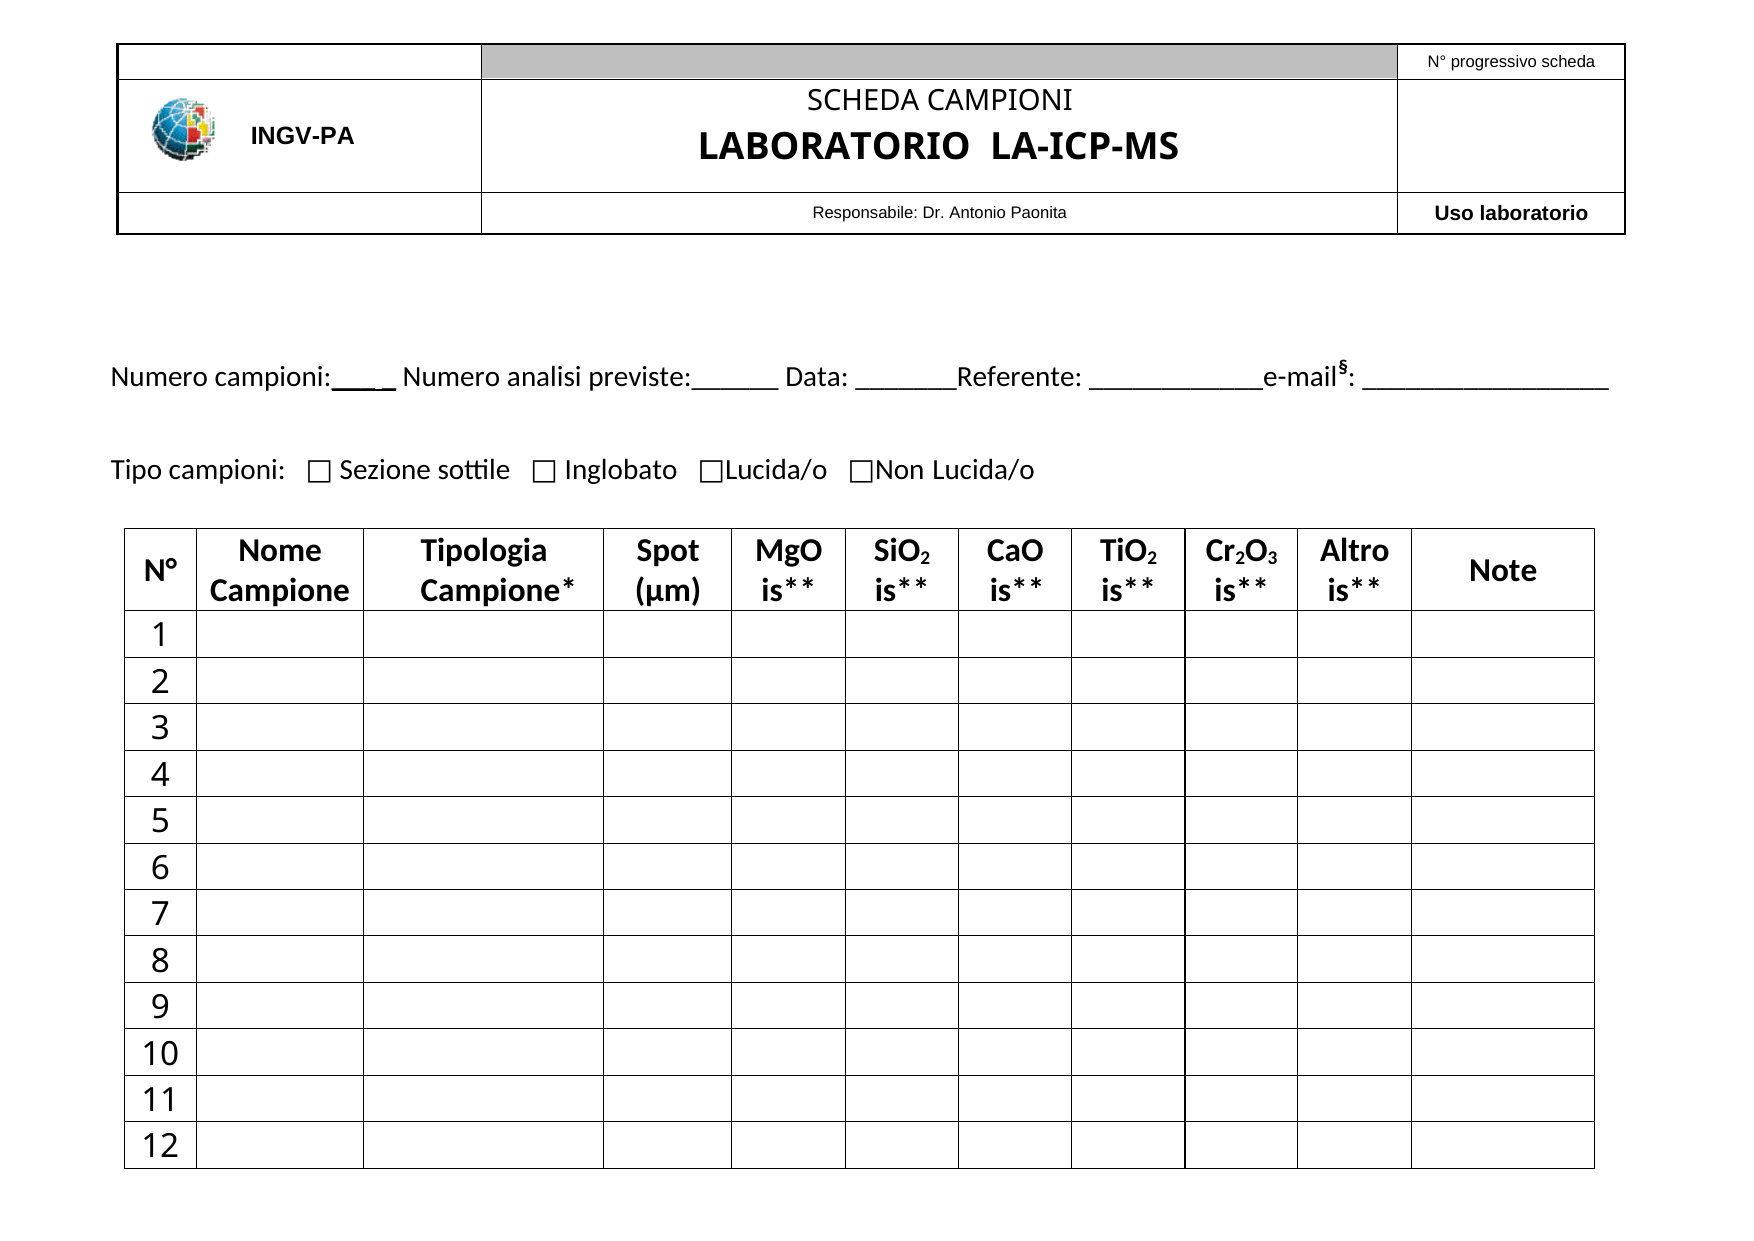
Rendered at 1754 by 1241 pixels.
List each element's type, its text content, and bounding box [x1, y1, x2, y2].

table_cell [364, 983, 603, 1028]
table_cell [604, 797, 731, 842]
table_cell 2 [125, 658, 196, 703]
table_cell [1298, 1076, 1411, 1121]
table_cell [1072, 1122, 1184, 1168]
table_cell [1298, 751, 1411, 796]
table_cell [364, 797, 603, 842]
table_header Tipologia Campione* [364, 529, 603, 610]
table_cell [1412, 890, 1594, 935]
table_cell [846, 1029, 958, 1075]
table_cell [959, 844, 1071, 889]
table_cell [604, 890, 731, 935]
table_cell [1186, 983, 1297, 1028]
table_cell [1072, 611, 1184, 657]
table_cell [732, 890, 845, 935]
table_cell Responsabile: Dr. Antonio Paonita [482, 193, 1397, 233]
table_cell [732, 1029, 845, 1075]
table_cell [732, 751, 845, 796]
table_cell [197, 1076, 363, 1121]
table_header Nome Campione [197, 529, 363, 610]
table_cell [1412, 844, 1594, 889]
table_cell 10 [125, 1029, 196, 1075]
table_cell [846, 611, 958, 657]
table_cell [1412, 983, 1594, 1028]
table_cell [364, 658, 603, 703]
table_cell [959, 1029, 1071, 1075]
table_cell [604, 1029, 731, 1075]
table_cell [846, 844, 958, 889]
table_header [482, 45, 1397, 78]
table_cell [364, 751, 603, 796]
table_cell [1298, 1122, 1411, 1168]
text Numero campioni:___ _ Numero analisi previste:______ Data: _______Referente: ____________e-mail§: _________________ [110, 354, 1673, 395]
table_cell [197, 936, 363, 982]
table_cell [364, 704, 603, 749]
table_cell Uso laboratorio [1398, 193, 1624, 233]
table_cell [732, 1076, 845, 1121]
table_cell [1186, 1122, 1297, 1168]
table_cell [1072, 890, 1184, 935]
table_cell [197, 611, 363, 657]
table_cell [1186, 704, 1297, 749]
table_cell [959, 751, 1071, 796]
table_cell [1298, 611, 1411, 657]
table_cell [1298, 844, 1411, 889]
table_cell [1186, 751, 1297, 796]
table_cell [959, 983, 1071, 1028]
table_header Spot (µm) [604, 529, 731, 610]
table_cell [197, 751, 363, 796]
table_cell [732, 983, 845, 1028]
table_cell [732, 797, 845, 842]
table_cell [846, 797, 958, 842]
table_cell [197, 1029, 363, 1075]
table_cell [604, 844, 731, 889]
table_header CaO is** [959, 529, 1071, 610]
table_cell [959, 797, 1071, 842]
table_cell [197, 983, 363, 1028]
table_cell 8 [125, 936, 196, 982]
table_cell [1186, 1029, 1297, 1075]
table_cell [1412, 611, 1594, 657]
table_header MgO is** [732, 529, 845, 610]
table_cell [1298, 704, 1411, 749]
table_cell [364, 844, 603, 889]
table_cell SCHEDA CAMPIONI LABORATORIO LA-ICP-MS [482, 80, 1397, 192]
table_cell [959, 611, 1071, 657]
table_header [119, 45, 481, 78]
table_cell [1186, 936, 1297, 982]
table_cell [1072, 751, 1184, 796]
table_cell [1298, 890, 1411, 935]
table_cell [1186, 658, 1297, 703]
table_cell [959, 1076, 1071, 1121]
table_cell [1072, 797, 1184, 842]
table_cell [604, 1122, 731, 1168]
table_cell [959, 890, 1071, 935]
table_cell [1298, 1029, 1411, 1075]
table_cell [846, 983, 958, 1028]
table_cell [1072, 1029, 1184, 1075]
table_cell 5 [125, 797, 196, 842]
table_cell [1412, 1076, 1594, 1121]
table_cell [732, 658, 845, 703]
table_cell [1298, 797, 1411, 842]
table_cell [1412, 658, 1594, 703]
table_cell 6 [125, 844, 196, 889]
table_cell 11 [125, 1076, 196, 1121]
table_cell 7 [125, 890, 196, 935]
table_cell [1412, 797, 1594, 842]
table_cell 1 [125, 611, 196, 657]
table_header TiO2 is** [1072, 529, 1184, 610]
table_cell [732, 844, 845, 889]
table_cell [1398, 80, 1624, 99]
table_cell [364, 611, 603, 657]
table_cell [604, 983, 731, 1028]
table_cell [732, 611, 845, 657]
table_cell [119, 80, 481, 192]
table_cell [1412, 751, 1594, 796]
table_cell [604, 936, 731, 982]
table_cell [364, 890, 603, 935]
table_cell [732, 936, 845, 982]
table_cell [959, 704, 1071, 749]
table_cell [846, 751, 958, 796]
table_cell [1072, 936, 1184, 982]
table_cell [846, 704, 958, 749]
table_cell [1412, 704, 1594, 749]
table_cell [604, 658, 731, 703]
table_cell [197, 844, 363, 889]
table_cell [846, 890, 958, 935]
table_cell [1072, 704, 1184, 749]
table_cell [604, 751, 731, 796]
table_cell [604, 611, 731, 657]
table_cell [1398, 99, 1624, 192]
table_cell 12 [125, 1122, 196, 1168]
table_header Note [1412, 529, 1594, 610]
table_cell [1072, 844, 1184, 889]
text Tipo campioni: □ Sezione sottile □ Inglobato □Lucida/o □Non Lucida/o [110, 448, 1673, 488]
table_header SiO2 is** [846, 529, 958, 610]
table_cell [197, 890, 363, 935]
table_cell [1072, 658, 1184, 703]
table_cell 4 [125, 751, 196, 796]
table_cell [364, 1076, 603, 1121]
table_cell [1298, 936, 1411, 982]
table_cell [197, 658, 363, 703]
table_cell [959, 1122, 1071, 1168]
table_cell [197, 704, 363, 749]
table_cell [1298, 658, 1411, 703]
table_cell [959, 936, 1071, 982]
table_cell [1412, 1122, 1594, 1168]
table_cell [1072, 983, 1184, 1028]
table_cell [119, 193, 481, 233]
table_cell [364, 1122, 603, 1168]
table_cell [604, 704, 731, 749]
table_header N° [125, 529, 196, 610]
table_cell [1186, 611, 1297, 657]
table_cell [846, 1122, 958, 1168]
table_cell [604, 1076, 731, 1121]
table_cell [732, 1122, 845, 1168]
table_cell [1298, 983, 1411, 1028]
table_cell [732, 704, 845, 749]
picture [148, 94, 220, 169]
table_cell [1186, 1076, 1297, 1121]
table_cell 9 [125, 983, 196, 1028]
table_cell [364, 1029, 603, 1075]
table_cell [1186, 890, 1297, 935]
table_cell [959, 658, 1071, 703]
table_cell [1186, 844, 1297, 889]
table_cell [1186, 797, 1297, 842]
table_cell 3 [125, 704, 196, 749]
table_cell [846, 658, 958, 703]
table_cell [364, 936, 603, 982]
table_header Altro is** [1298, 529, 1411, 610]
table_header N° progressivo scheda [1398, 45, 1624, 78]
table_cell [846, 1076, 958, 1121]
table_cell [1412, 1029, 1594, 1075]
table_cell [846, 936, 958, 982]
table_cell [197, 1122, 363, 1168]
table_cell [1412, 936, 1594, 982]
table_cell [1072, 1076, 1184, 1121]
table_cell [197, 797, 363, 842]
table_header Cr2O3 is** [1186, 529, 1297, 610]
